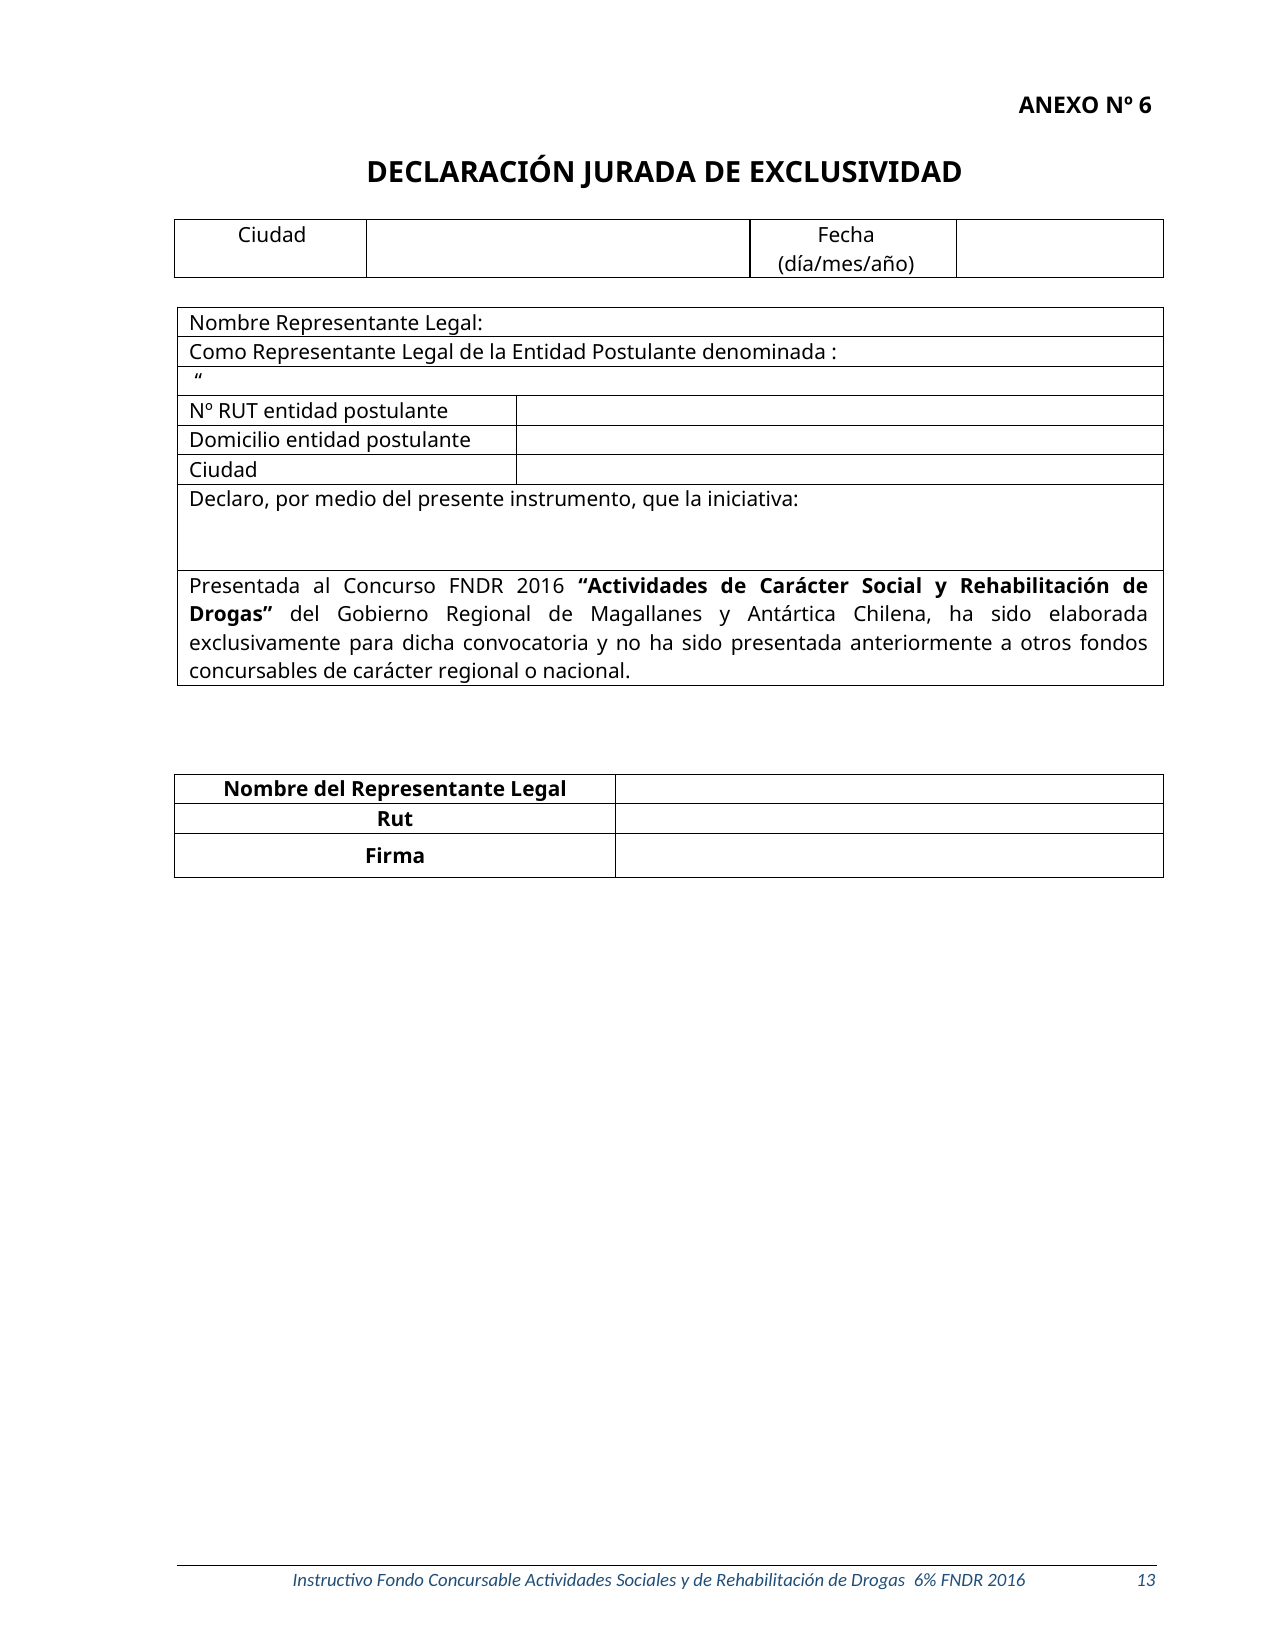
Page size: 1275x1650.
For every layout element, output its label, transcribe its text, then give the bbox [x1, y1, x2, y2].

table_cell [616, 834, 1163, 877]
text ANEXO Nº 6 [177, 89, 1152, 120]
table_cell [616, 804, 1163, 832]
table_cell [517, 396, 1163, 424]
table_cell Nº RUT entidad postulante [178, 396, 516, 424]
table_cell [517, 426, 1163, 454]
table_cell [517, 455, 1163, 483]
table_cell Ciudad [178, 455, 516, 483]
table_cell Declaro, por medio del presente instrumento, que la iniciativa: [178, 485, 1163, 570]
table_header [616, 775, 1163, 803]
table_cell Como Representante Legal de la Entidad Postulante denominada : [178, 337, 1163, 366]
table_cell “ [178, 367, 1163, 395]
table_cell Presentada al Concurso FNDR 2016 “Actividades de Carácter Social y Rehabilitación de Drogas” del Gobierno Regional de Magallanes y Antártica Chilena, ha sido elaborada exclusivamente para dicha convocatoria y no ha sido presentada anteriormente a otros fondos concursables de carácter regional o nacional. [178, 571, 1163, 685]
table_header Nombre del Representante Legal [175, 775, 615, 803]
table_header [367, 220, 749, 277]
table_header Ciudad [175, 220, 366, 277]
table_header Nombre Representante Legal: [178, 308, 1163, 336]
table_cell Rut [175, 804, 615, 832]
table_cell Domicilio entidad postulante [178, 426, 516, 454]
table_header Fecha (día/mes/año) [751, 220, 956, 277]
table_header [957, 220, 1163, 277]
text DECLARACIÓN JURADA DE EXCLUSIVIDAD [177, 151, 1152, 191]
table_cell Firma [175, 834, 615, 877]
